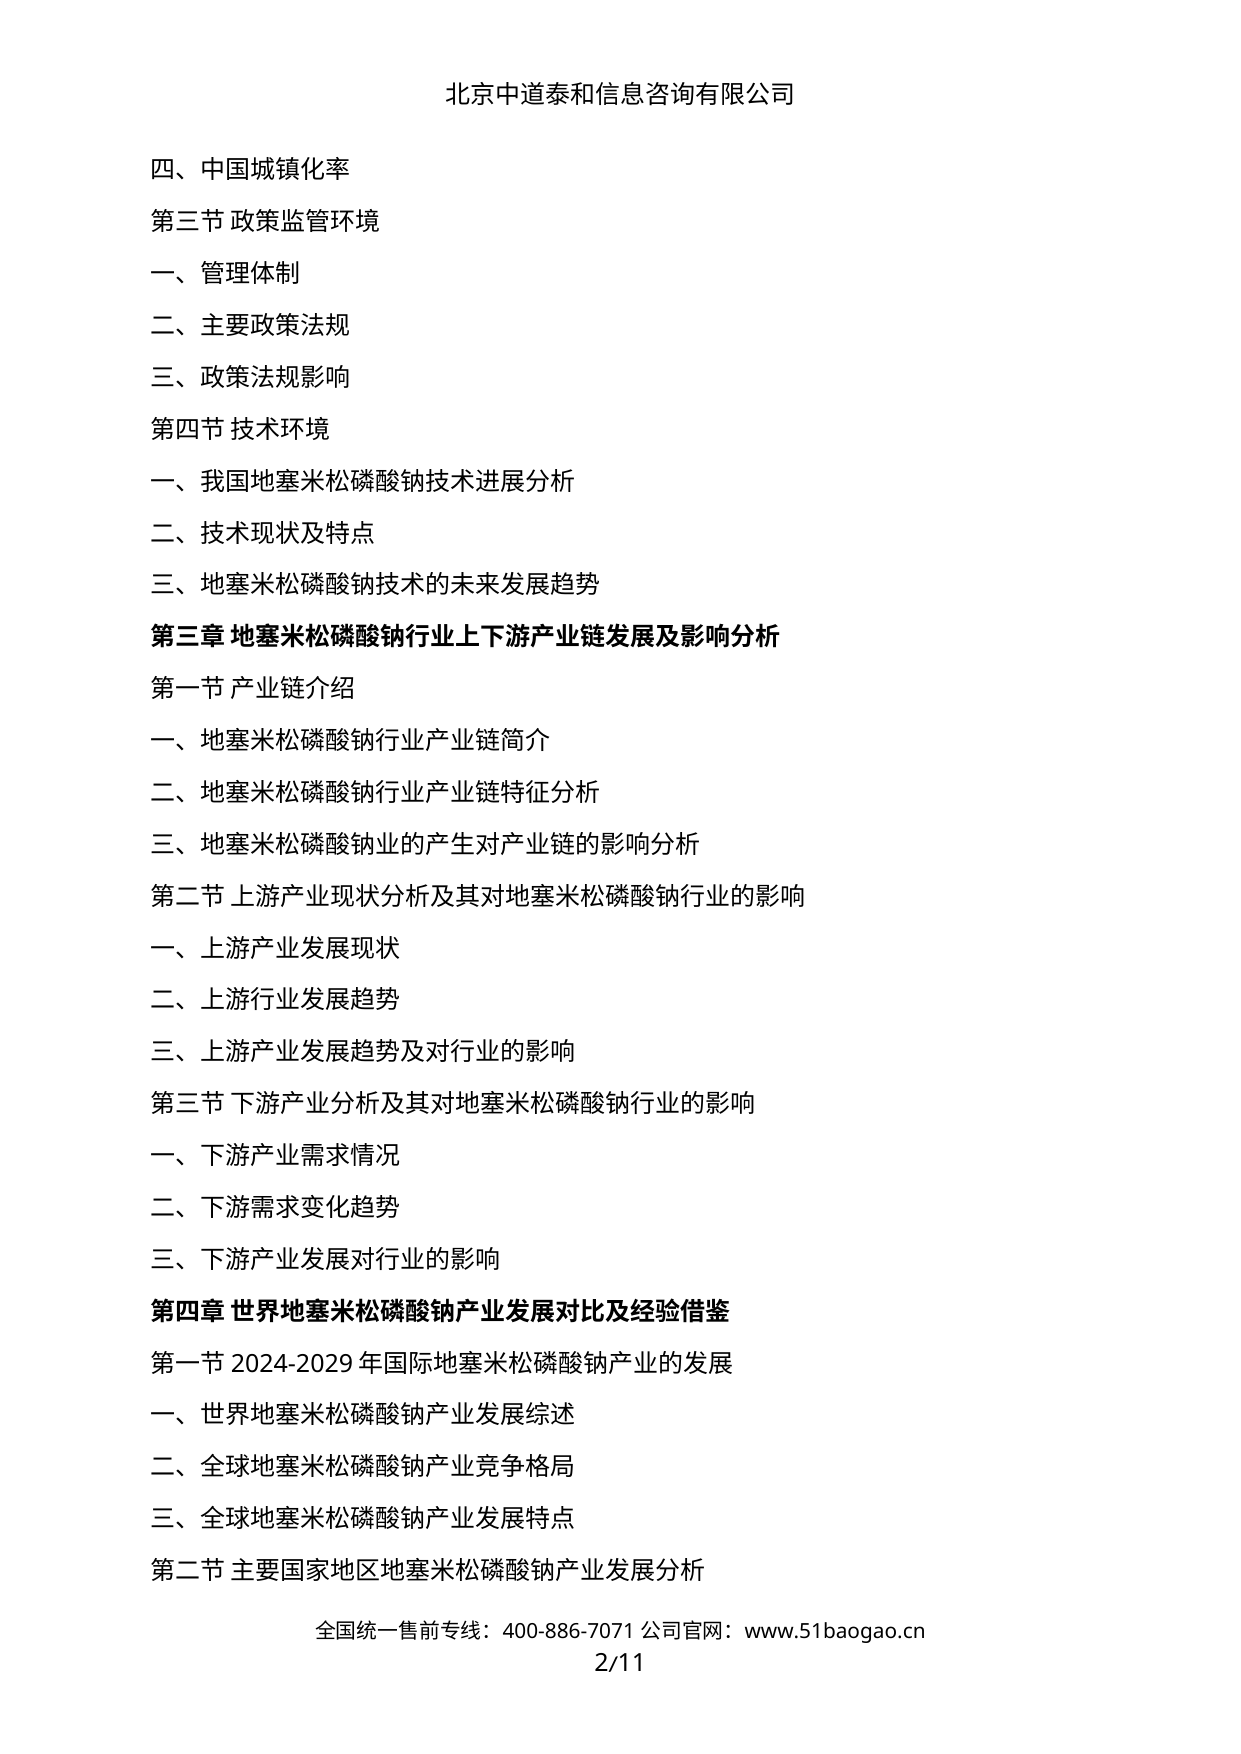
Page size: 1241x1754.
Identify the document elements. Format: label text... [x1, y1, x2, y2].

text 一、我国地塞米松磷酸钠技术进展分析 [150, 461, 1090, 497]
text 第三节 下游产业分析及其对地塞米松磷酸钠行业的影响 [150, 1084, 1090, 1120]
text 第一节 产业链介绍 [150, 669, 1090, 705]
text 二、主要政策法规 [150, 306, 1090, 342]
text 第一节 2024-2029年国际地塞米松磷酸钠产业的发展 [150, 1343, 1090, 1379]
text 二、上游行业发展趋势 [150, 980, 1090, 1016]
text 二、下游需求变化趋势 [150, 1187, 1090, 1224]
text 一、世界地塞米松磷酸钠产业发展综述 [150, 1395, 1090, 1431]
text 第二节 主要国家地区地塞米松磷酸钠产业发展分析 [150, 1551, 1090, 1587]
text 二、全球地塞米松磷酸钠产业竞争格局 [150, 1447, 1090, 1483]
text 三、地塞米松磷酸钠业的产生对产业链的影响分析 [150, 824, 1090, 861]
text 四、中国城镇化率 [150, 150, 1090, 186]
text 二、地塞米松磷酸钠行业产业链特征分析 [150, 772, 1090, 809]
text 第四节 技术环境 [150, 409, 1090, 446]
text 第四章 世界地塞米松磷酸钠产业发展对比及经验借鉴 [150, 1291, 1090, 1327]
text 二、技术现状及特点 [150, 513, 1090, 549]
text 一、地塞米松磷酸钠行业产业链简介 [150, 721, 1090, 757]
text 第二节 上游产业现状分析及其对地塞米松磷酸钠行业的影响 [150, 876, 1090, 912]
text 一、上游产业发展现状 [150, 928, 1090, 964]
text 一、管理体制 [150, 254, 1090, 290]
text 三、全球地塞米松磷酸钠产业发展特点 [150, 1499, 1090, 1535]
text 三、政策法规影响 [150, 357, 1090, 394]
text 三、下游产业发展对行业的影响 [150, 1239, 1090, 1276]
text 第三章 地塞米松磷酸钠行业上下游产业链发展及影响分析 [150, 617, 1090, 653]
text 三、地塞米松磷酸钠技术的未来发展趋势 [150, 565, 1090, 601]
text 三、上游产业发展趋势及对行业的影响 [150, 1032, 1090, 1068]
text 第三节 政策监管环境 [150, 202, 1090, 238]
text 一、下游产业需求情况 [150, 1136, 1090, 1172]
